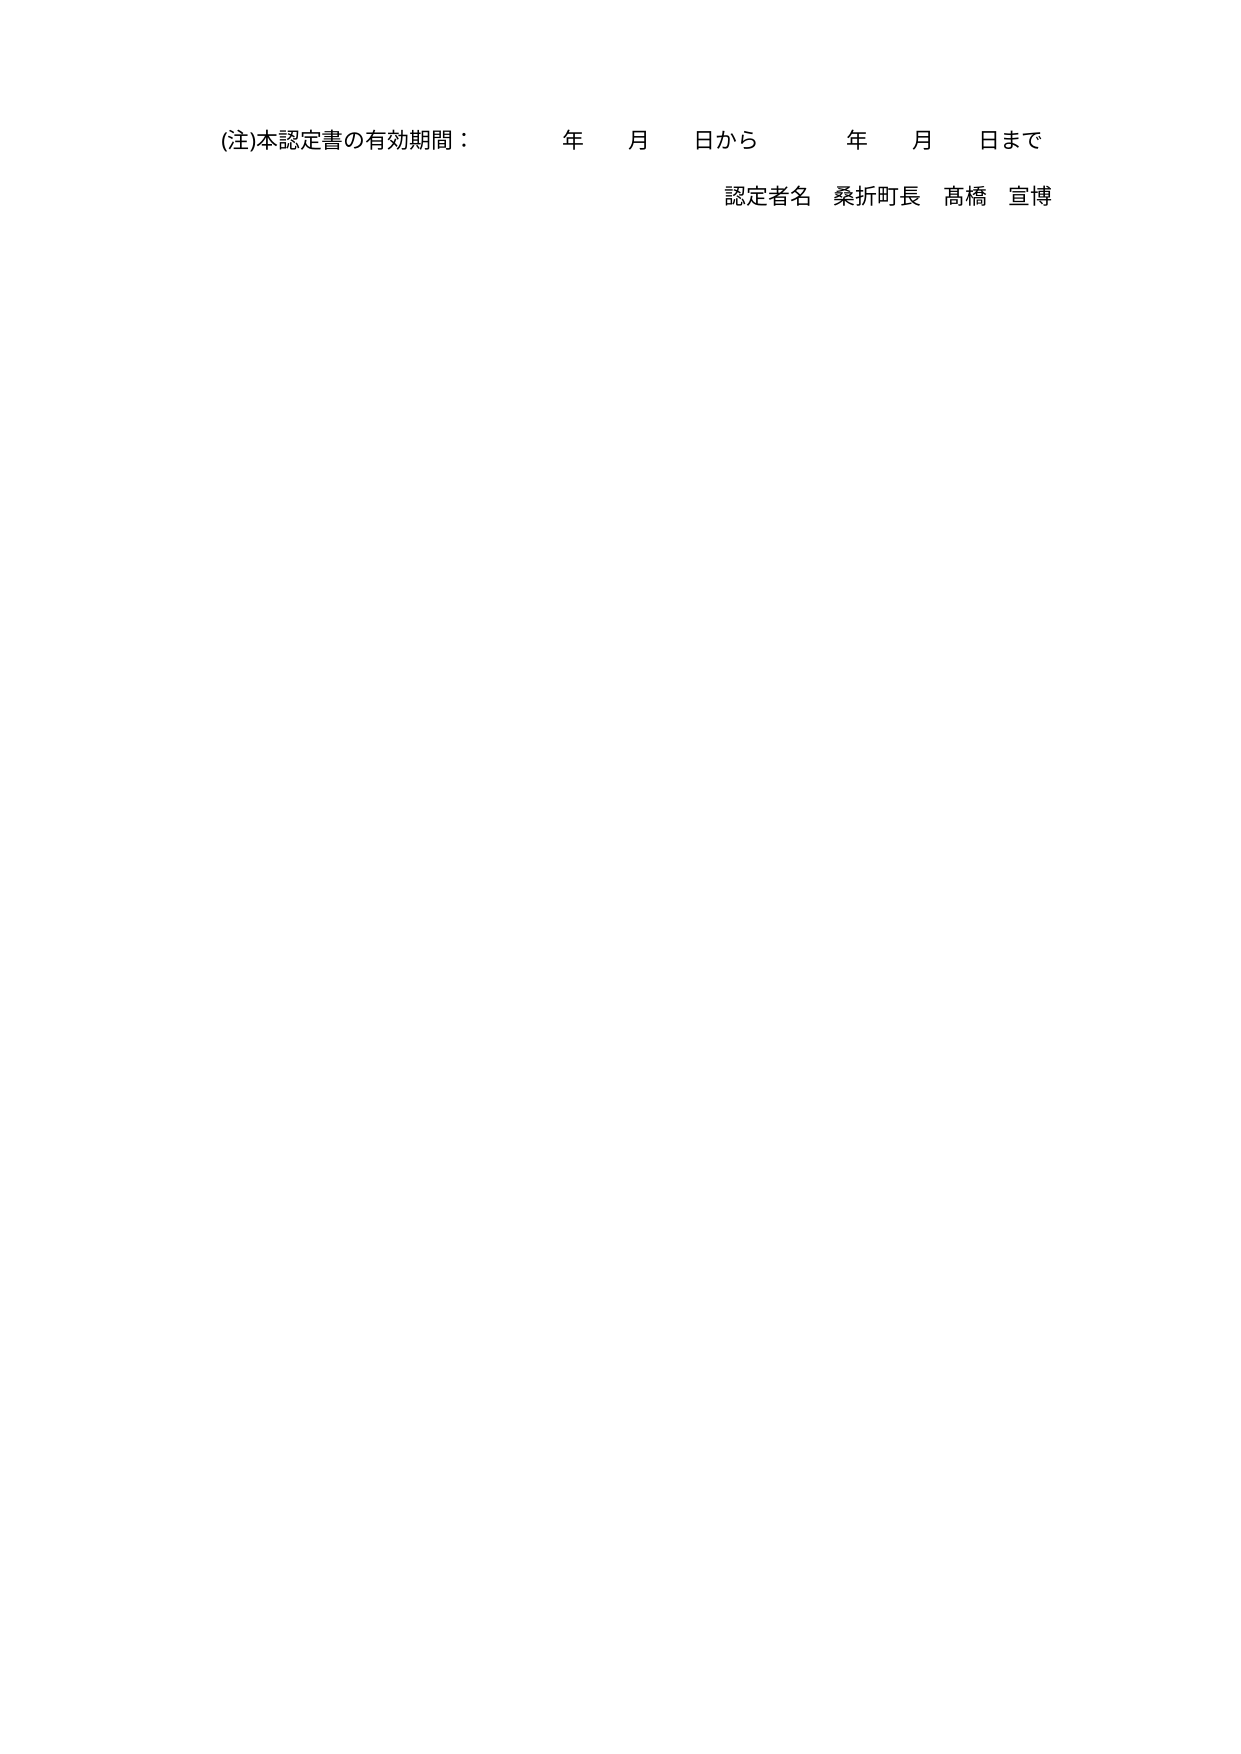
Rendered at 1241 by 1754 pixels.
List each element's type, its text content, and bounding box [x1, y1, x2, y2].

text 認定者名 桑折町長 髙橋 宣博 [177, 184, 1063, 209]
text (注)本認定書の有効期間： 年 月 日から 年 月 日まで [177, 123, 1063, 154]
